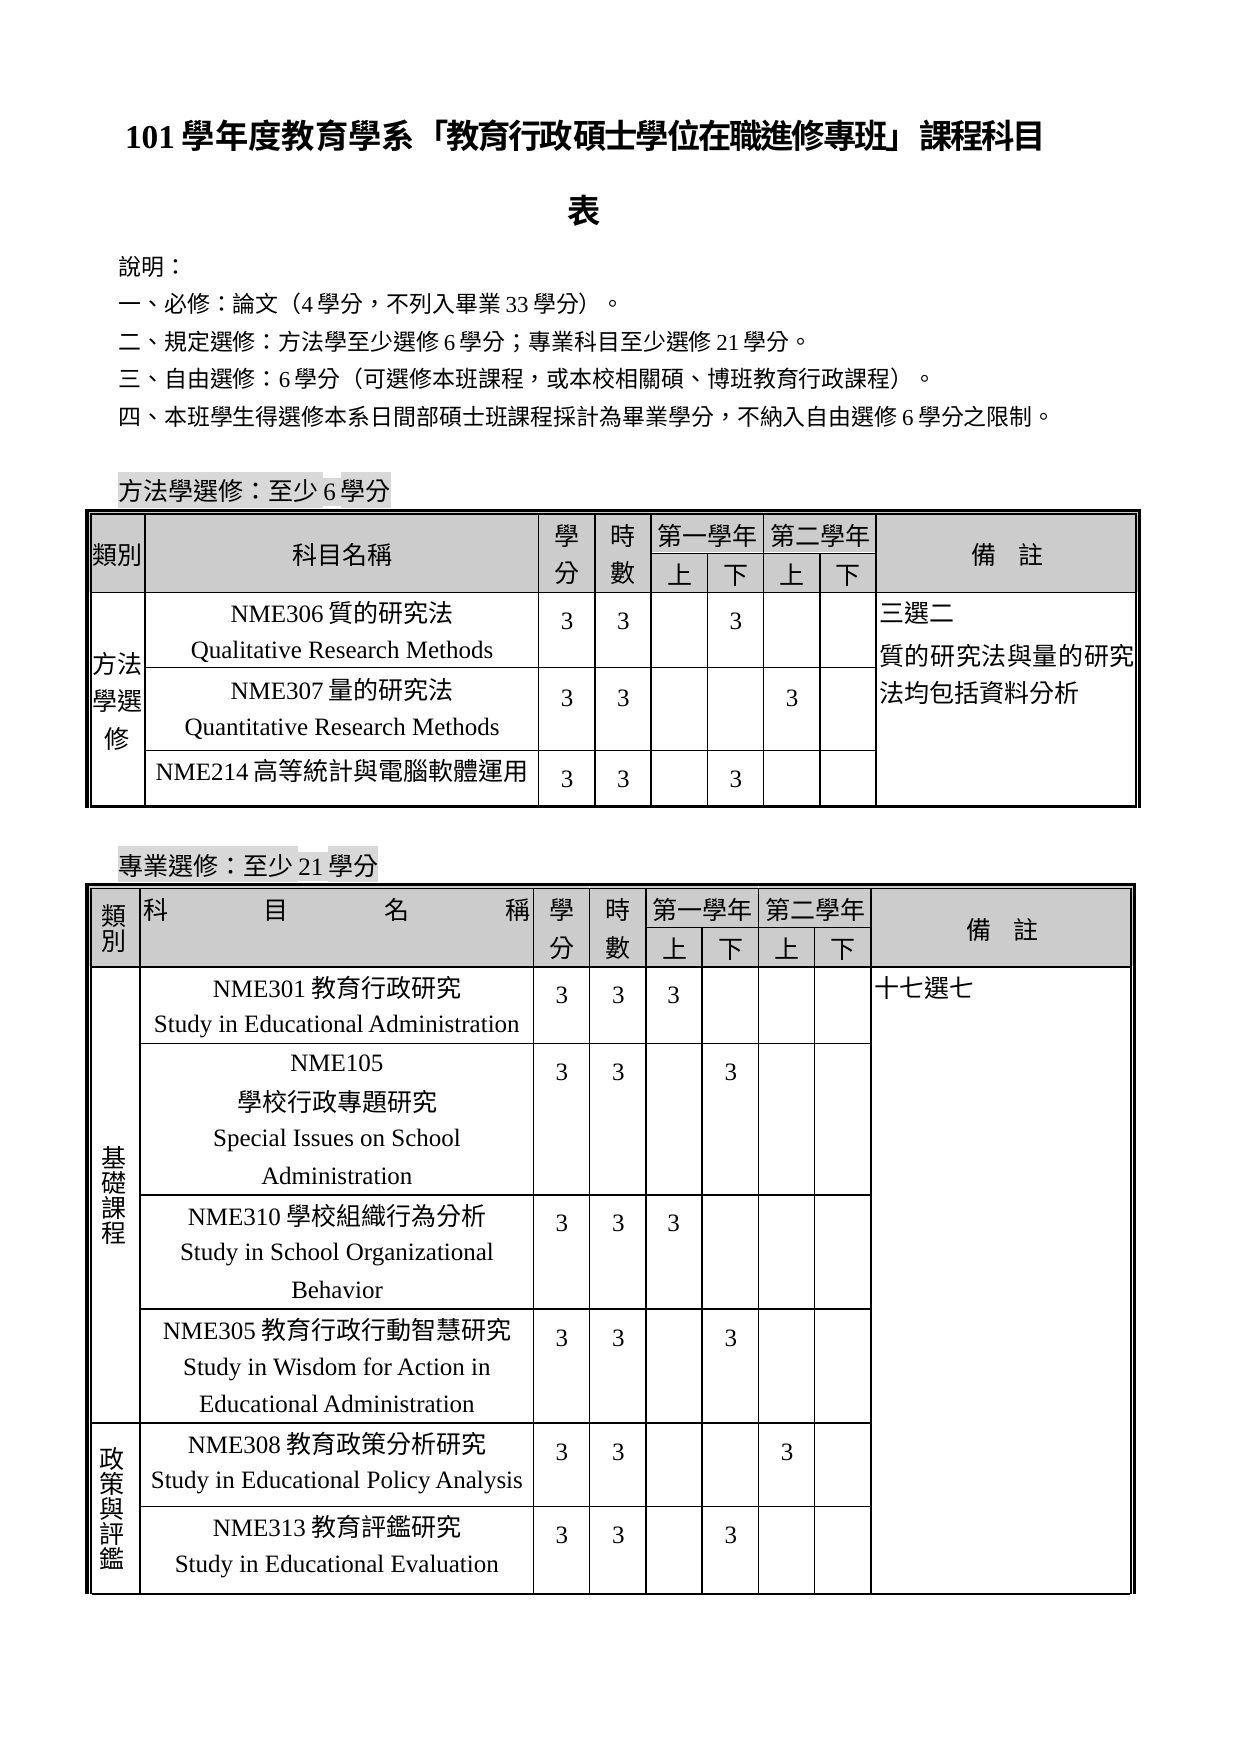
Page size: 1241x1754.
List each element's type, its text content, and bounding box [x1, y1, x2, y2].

text 四、本班學生得選修本系日間部碩士班課程採計為畢業學分，不納入自由選修6學分之限制。 [118, 396, 1053, 471]
table_cell NME105 學校行政專題研究 Special Issues on School Administration [141, 1044, 533, 1194]
table_cell 3 [534, 1507, 589, 1593]
table_cell [703, 1424, 758, 1506]
table_cell 3 [539, 668, 594, 750]
table_cell [821, 593, 875, 667]
table_header 時 數 [596, 515, 650, 592]
table_header 時 數 [590, 889, 645, 966]
table_cell 3 [590, 1044, 645, 1194]
table_cell 三選二 質的研究法與量的研究法均包括資料分析 [877, 593, 1135, 805]
table_cell NME310學校組織行為分析 Study in School Organizational Behavior [141, 1196, 533, 1308]
table_cell 上 [652, 554, 707, 592]
table_header 備 註 [877, 515, 1135, 592]
table_cell 上 [647, 928, 701, 966]
table_header 備 註 [872, 889, 1130, 966]
table_cell [815, 968, 870, 1042]
table_header 類別 [92, 889, 139, 966]
table_cell [647, 1310, 701, 1422]
table_cell [815, 1044, 870, 1194]
table_cell 3 [708, 751, 763, 805]
table_cell [764, 751, 819, 805]
table_cell [759, 968, 814, 1042]
table_cell 十七選七 [872, 968, 1130, 1593]
table_cell NME307量的研究法 Quantitative Research Methods [146, 668, 538, 750]
table_cell [703, 968, 758, 1042]
table_cell 3 [596, 593, 650, 667]
table_cell 3 [534, 968, 589, 1042]
table_cell 上 [764, 554, 819, 592]
table_cell 3 [590, 1196, 645, 1308]
table_cell 3 [590, 1424, 645, 1506]
table_cell [759, 1196, 814, 1308]
table_cell [703, 1196, 758, 1308]
table_cell [815, 1196, 870, 1308]
table_cell [759, 1044, 814, 1194]
table_cell 下 [815, 928, 870, 966]
table_header 學 分 [539, 515, 594, 592]
table_cell [815, 1310, 870, 1422]
table_cell 3 [596, 668, 650, 750]
table_cell 下 [708, 554, 763, 592]
table_cell 3 [534, 1044, 589, 1194]
table_cell 基礎課程 [92, 968, 139, 1422]
table_cell NME214高等統計與電腦軟體運用 [146, 751, 538, 805]
table_cell 政策與評鑑 [92, 1424, 139, 1593]
text 三、自由選修：6學分（可選修本班課程，或本校相關碩、博班教育行政課程）。 [118, 359, 1053, 396]
table_cell [652, 668, 707, 750]
table_header 第二學年 [764, 515, 875, 552]
table_cell 3 [590, 968, 645, 1042]
table_cell 3 [708, 593, 763, 667]
table_cell [759, 1310, 814, 1422]
text 一、必修：論文（4學分，不列入畢業33學分）。 [118, 284, 1053, 321]
text 專業選修：至少21學分 [118, 846, 1053, 883]
table_cell 下 [703, 928, 758, 966]
table_header 第二學年 [759, 889, 870, 927]
table_cell 3 [703, 1044, 758, 1194]
table_cell [764, 593, 819, 667]
text 方法學選修：至少6學分 [118, 471, 1053, 509]
table_cell 下 [821, 554, 875, 592]
table_cell 3 [590, 1507, 645, 1593]
table_cell [759, 1507, 814, 1593]
table_cell [652, 593, 707, 667]
table_cell [647, 1507, 701, 1593]
table_cell NME313教育評鑑研究 Study in Educational Evaluation [141, 1507, 533, 1593]
table_cell [652, 751, 707, 805]
table_cell 3 [647, 1196, 701, 1308]
table_cell NME305教育行政行動智慧研究 Study in Wisdom for Action in Educational Administration [141, 1310, 533, 1422]
text 二、規定選修：方法學至少選修6學分；專業科目至少選修21學分。 [118, 321, 1053, 359]
table_cell NME301教育行政研究 Study in Educational Administration [141, 968, 533, 1042]
table_cell [647, 1044, 701, 1194]
table_header 類別 [92, 515, 144, 592]
table_cell 3 [534, 1310, 589, 1422]
table_cell 3 [703, 1310, 758, 1422]
table_cell 3 [539, 751, 594, 805]
table_cell 3 [596, 751, 650, 805]
text 101學年度教育學系「教育行政碩士學位在職進修專班」課程科目表 [118, 96, 1053, 246]
table_cell 方法學選修 [92, 593, 144, 805]
table_header 科目名稱 [141, 889, 533, 966]
table_cell 上 [759, 928, 814, 966]
table_cell 3 [539, 593, 594, 667]
table_cell NME308教育政策分析研究 Study in Educational Policy Analysis [141, 1424, 533, 1506]
table_cell [821, 751, 875, 805]
table_cell 3 [590, 1310, 645, 1422]
text 說明： [118, 246, 1053, 284]
table_cell [815, 1424, 870, 1506]
table_header 第一學年 [647, 889, 758, 927]
table_cell 3 [647, 968, 701, 1042]
table_cell [647, 1424, 701, 1506]
table_cell 3 [764, 668, 819, 750]
table_header 學 分 [534, 889, 589, 966]
table_cell 3 [759, 1424, 814, 1506]
table_cell 3 [534, 1196, 589, 1308]
table_cell [708, 668, 763, 750]
table_cell NME306質的研究法 Qualitative Research Methods [146, 593, 538, 667]
table_cell [815, 1507, 870, 1593]
table_cell 3 [534, 1424, 589, 1506]
table_header 科目名稱 [146, 515, 538, 592]
table_cell 3 [703, 1507, 758, 1593]
table_header 第一學年 [652, 515, 763, 552]
table_cell [821, 668, 875, 750]
